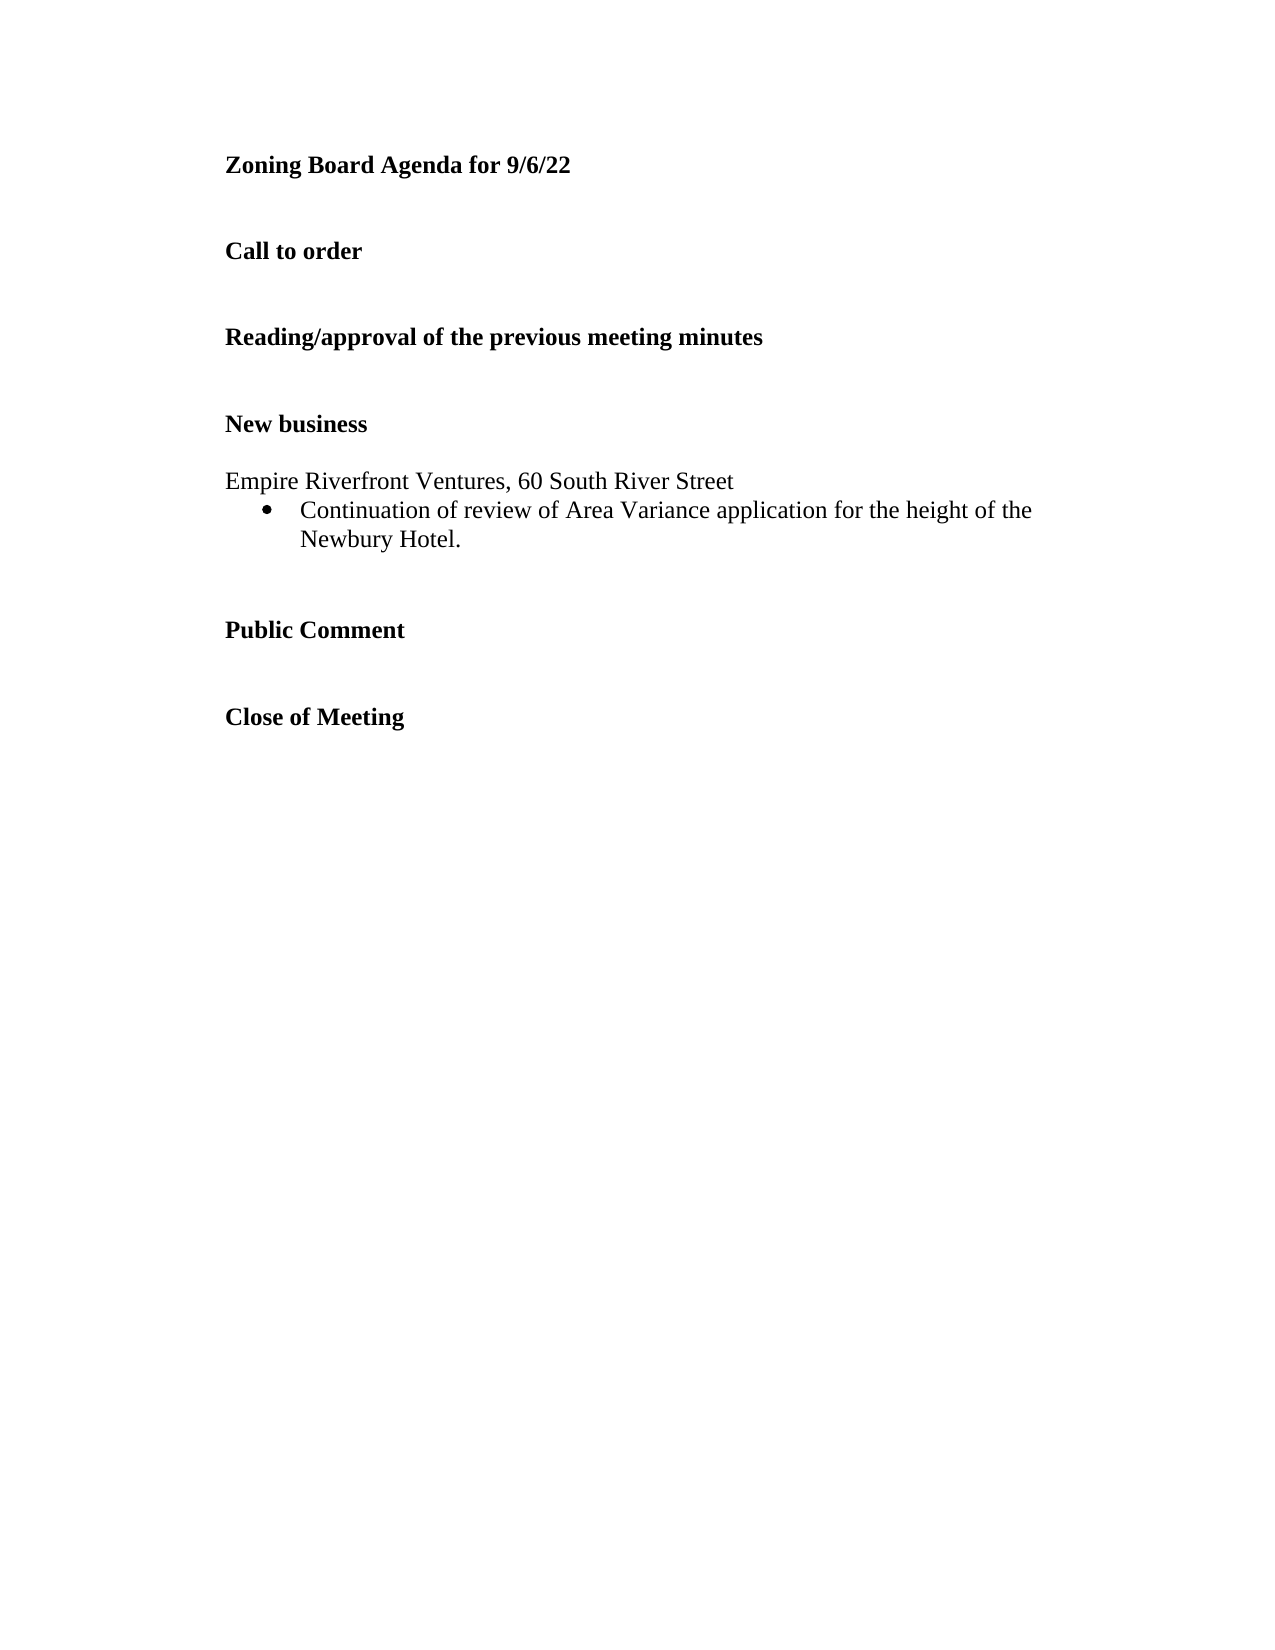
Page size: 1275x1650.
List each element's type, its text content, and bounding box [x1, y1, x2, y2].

text Reading/approval of the previous meeting minutes [225, 322, 1125, 351]
text Call to order [225, 236, 1125, 265]
text Close of Meeting [225, 702, 1125, 730]
list Continuation of review of Area Variance application for the height of the Newbury Hotel. [262, 495, 1125, 552]
text Empire Riverfront Ventures, 60 South River Street [225, 466, 1125, 495]
text New business [225, 409, 1125, 437]
text Zoning Board Agenda for 9/6/22 [225, 150, 1125, 179]
text Public Comment [225, 615, 1125, 644]
